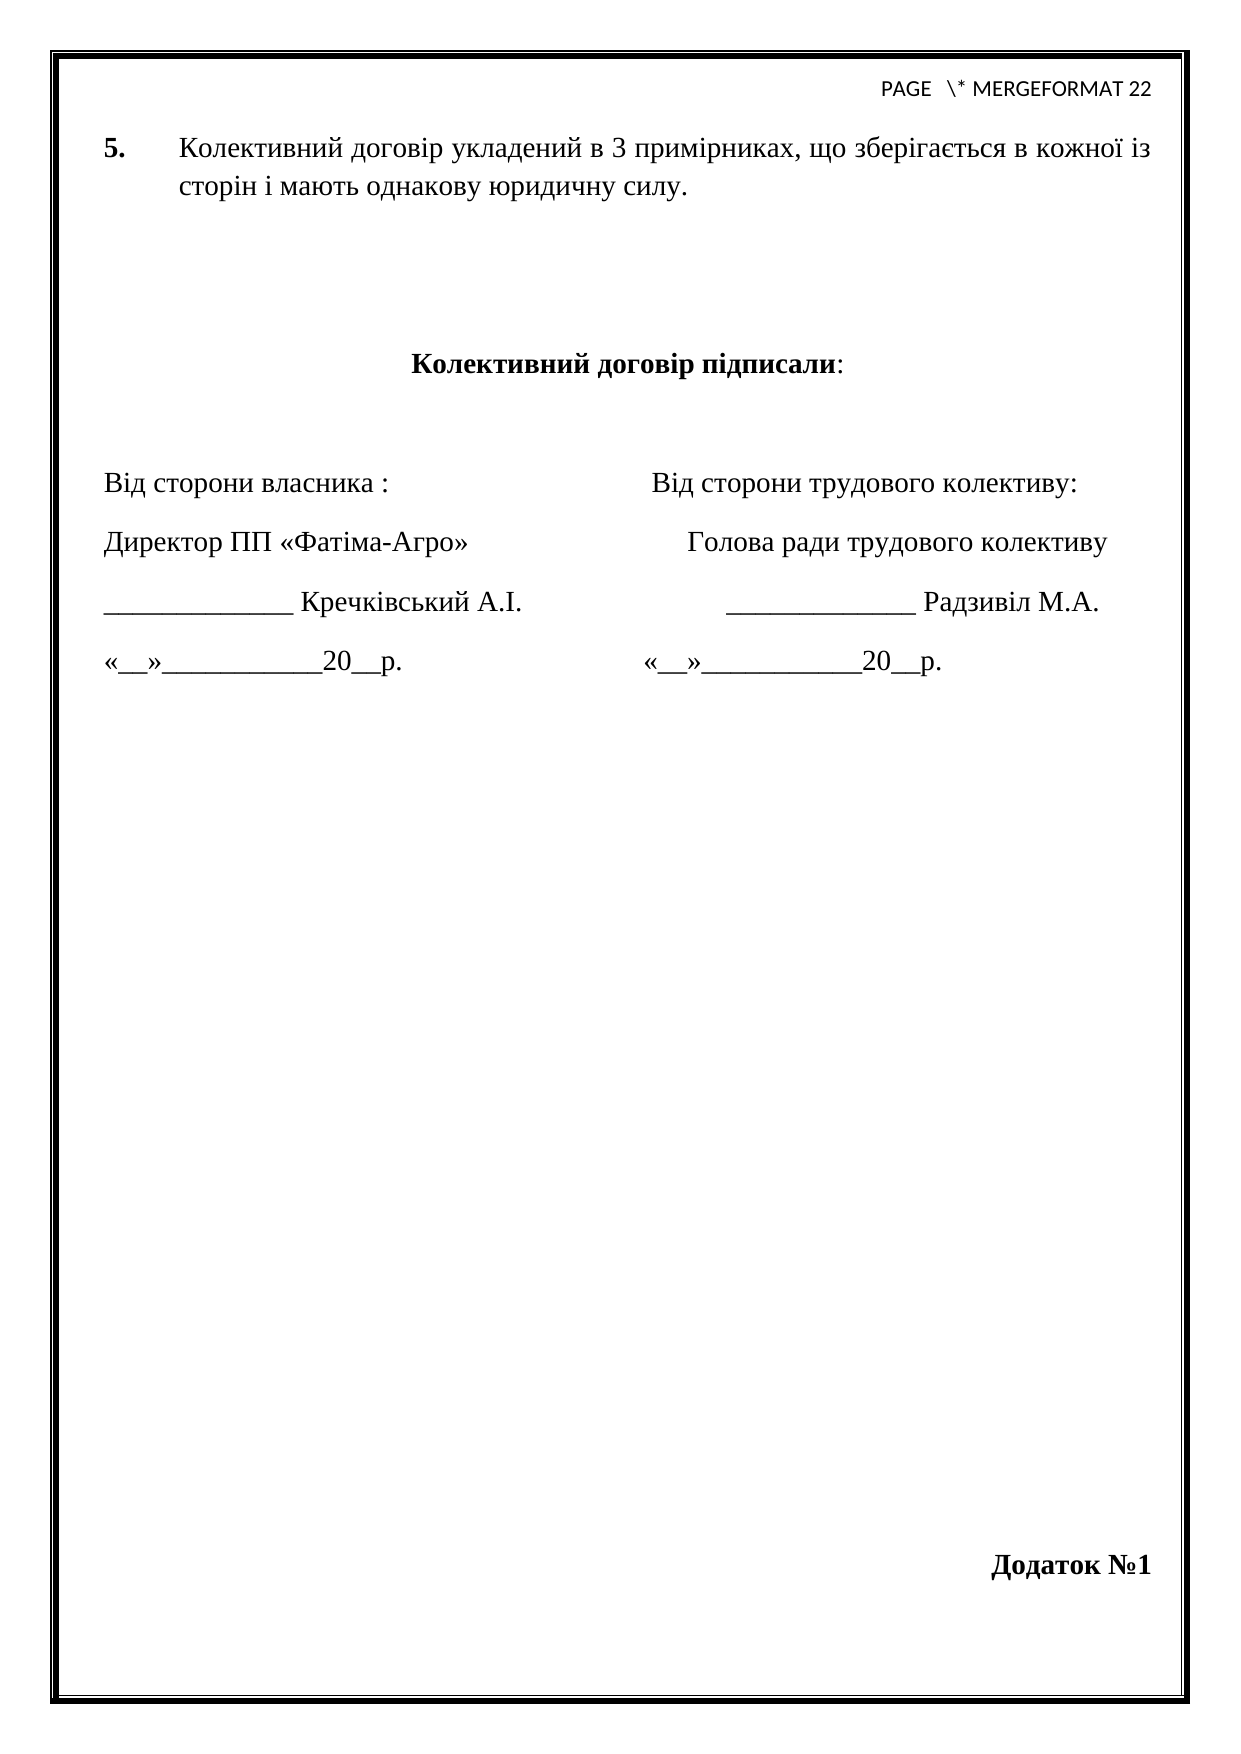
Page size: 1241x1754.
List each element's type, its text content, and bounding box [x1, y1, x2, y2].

text Від сторони власника : Від сторони трудового колективу: [103, 465, 1152, 499]
list Колективний договір укладений в 3 примірниках, що зберігається в кожної із сторін і мають однакову юридичну силу. [103, 130, 1152, 202]
text «__»___________20__р. «__»___________20__р. [103, 643, 1152, 677]
text Директор ПП «Фатіма-Агро» Голова ради трудового колективу [103, 524, 1152, 558]
text Колективний договір підписали: [103, 346, 1152, 380]
list Додаток №1 [177, 1547, 1152, 1581]
text _____________ Кречківський А.І. _____________ Радзивіл М.А. [103, 584, 1152, 617]
